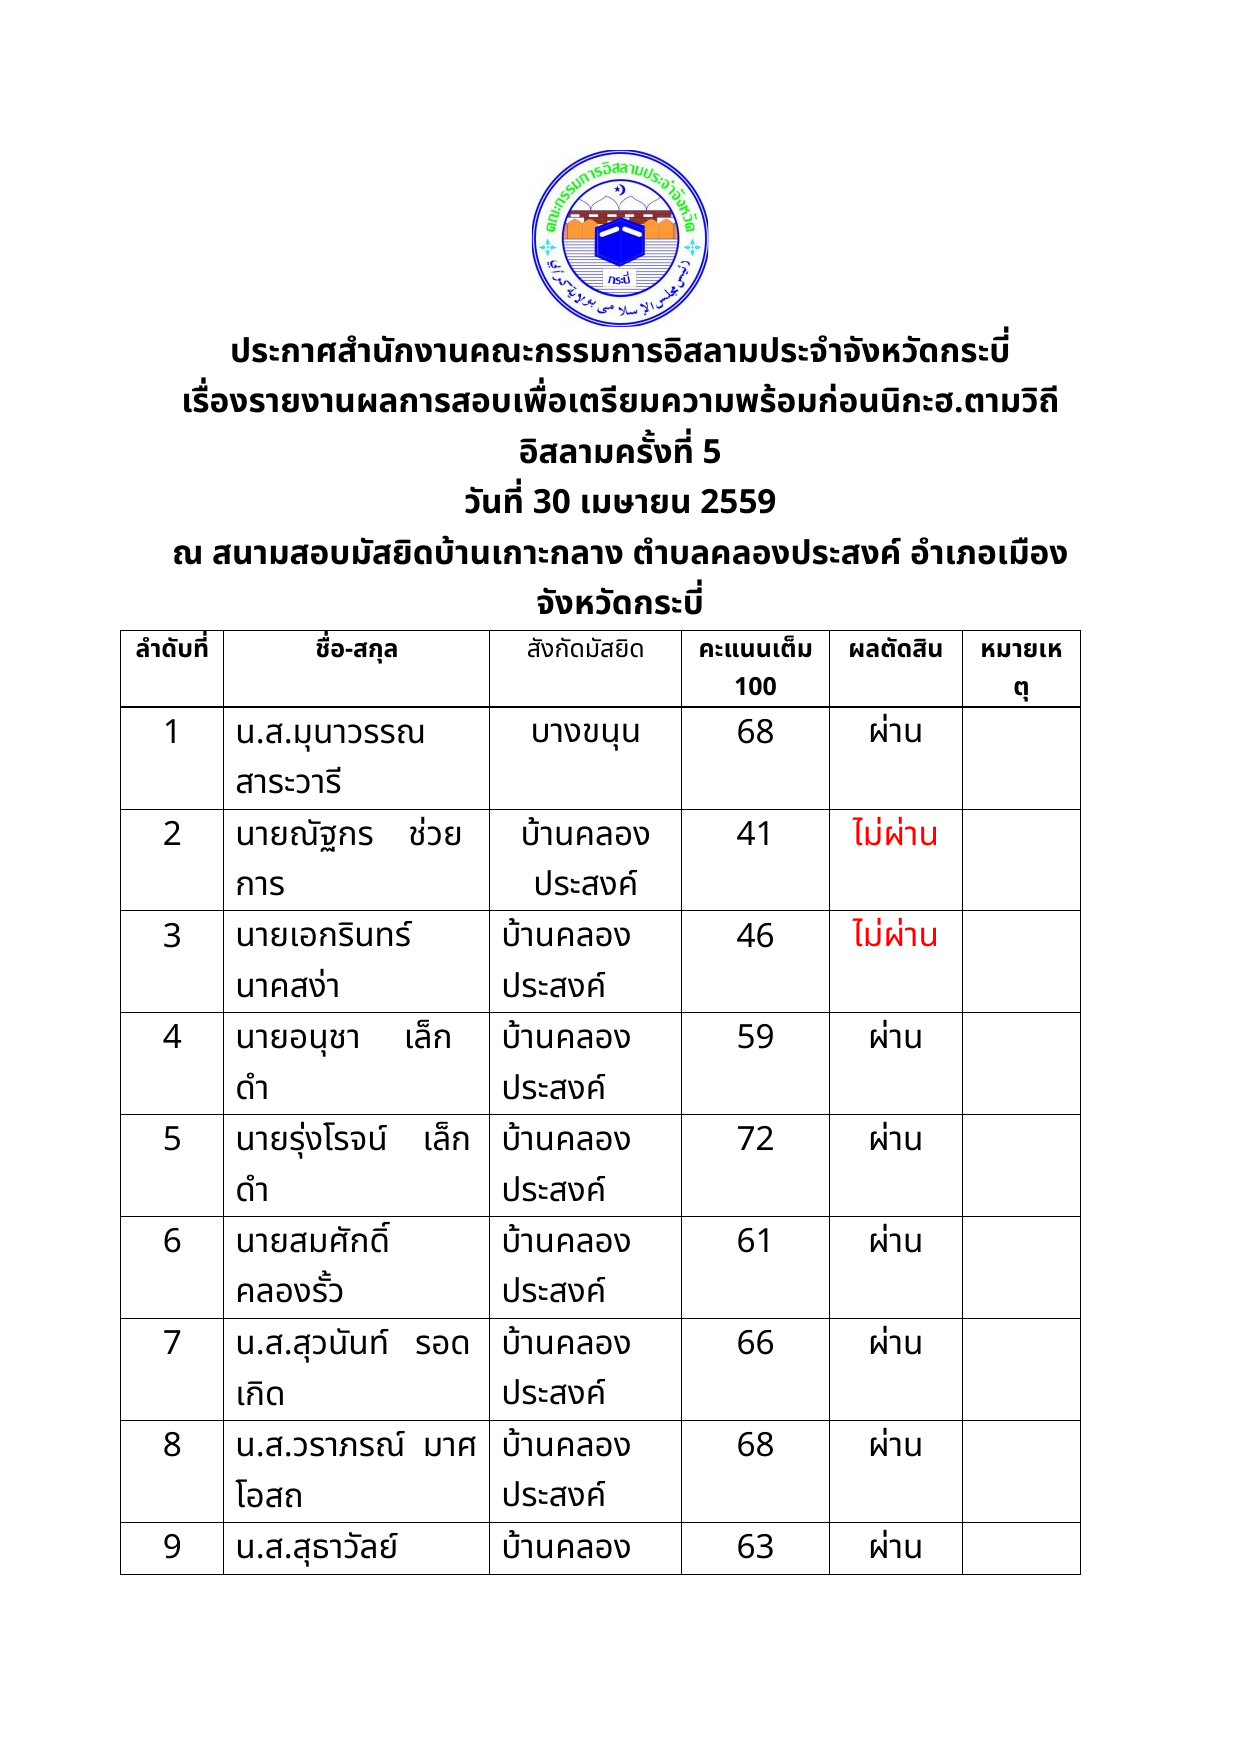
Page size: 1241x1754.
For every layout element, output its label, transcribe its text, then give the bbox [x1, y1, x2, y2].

table_header สังกัดมัสยิด [490, 631, 681, 706]
table_cell บ้านคลองประสงค์ [490, 810, 681, 910]
table_cell 41 [682, 810, 829, 910]
table_cell 68 [682, 1421, 829, 1522]
table_cell บ้านคลองประสงค์ [490, 1523, 681, 1574]
table_cell ไม่ผ่าน [830, 911, 962, 1012]
table_cell [963, 1421, 1080, 1522]
table_cell ผ่าน [830, 1523, 962, 1574]
table_header คะแนนเต็ม 100 [682, 631, 829, 706]
text เรื่องรายงานผลการสอบเพื่อเตรียมความพร้อมก่อนนิกะฮ.ตามวิถีอิสลามครั้งที่ 5 [150, 377, 1090, 478]
table_cell [963, 1115, 1080, 1216]
table_header ลำดับที่ [121, 631, 223, 706]
table_cell 2 [121, 810, 223, 910]
table_cell [963, 911, 1080, 1012]
picture [531, 150, 709, 327]
table_cell [963, 1319, 1080, 1420]
table_cell [963, 1523, 1080, 1574]
table_cell 1 [121, 708, 223, 808]
table_cell บ้านคลองประสงค์ [490, 1421, 681, 1522]
table_cell [963, 1013, 1080, 1114]
table_cell น.ส.มุนาวรรณ สาระวารี [224, 708, 489, 808]
table_cell 59 [682, 1013, 829, 1114]
table_cell ผ่าน [830, 1217, 962, 1318]
text วันที่ 30 เมษายน 2559 [150, 478, 1090, 529]
table_cell ผ่าน [830, 708, 962, 808]
table_cell ผ่าน [830, 1421, 962, 1522]
table_cell นายณัฐกร ช่วยการ [224, 810, 489, 910]
table_cell 6 [121, 1217, 223, 1318]
table_cell บ้านคลองประสงค์ [490, 911, 681, 1012]
table_cell บางขนุน [490, 708, 681, 808]
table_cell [224, 1523, 489, 1574]
table_cell 4 [121, 1013, 223, 1114]
table_cell 5 [121, 1115, 223, 1216]
table_cell น.ส.วราภรณ์ มาศโอสถ [224, 1421, 489, 1522]
table_cell นายรุ่งโรจน์ เล็กดำ [224, 1115, 489, 1216]
table_cell บ้านคลองประสงค์ [490, 1013, 681, 1114]
table_header หมายเหตุ [963, 631, 1080, 706]
table_cell 9 [121, 1523, 223, 1574]
table_cell [963, 1217, 1080, 1318]
table_cell 61 [682, 1217, 829, 1318]
table_cell ไม่ผ่าน [830, 810, 962, 910]
table_cell 63 [682, 1523, 829, 1574]
table_cell นายอนุชา เล็กดำ [224, 1013, 489, 1114]
table_cell ผ่าน [830, 1319, 962, 1420]
table_cell ผ่าน [830, 1013, 962, 1114]
text ณ สนามสอบมัสยิดบ้านเกาะกลาง ตำบลคลองประสงค์ อำเภอเมือง จังหวัดกระบี่ [150, 529, 1090, 630]
table_cell ผ่าน [830, 1115, 962, 1216]
table_header ชื่อ-สกุล [224, 631, 489, 706]
table_cell บ้านคลองประสงค์ [490, 1319, 681, 1420]
table_cell 72 [682, 1115, 829, 1216]
table_cell 46 [682, 911, 829, 1012]
table_cell บ้านคลองประสงค์ [490, 1217, 681, 1318]
table_cell นายเอกรินทร์ นาคสง่า [224, 911, 489, 1012]
table_cell 7 [121, 1319, 223, 1420]
table_cell นายสมศักดิ์ คลองรั้ว [224, 1217, 489, 1318]
table_cell [963, 708, 1080, 808]
table_cell 3 [121, 911, 223, 1012]
table_cell 68 [682, 708, 829, 808]
table_cell น.ส.สุวนันท์ รอดเกิด [224, 1319, 489, 1420]
text ประกาศสำนักงานคณะกรรมการอิสลามประจำจังหวัดกระบี่ [150, 327, 1090, 377]
table_cell [963, 810, 1080, 910]
table_header ผลตัดสิน [830, 631, 962, 706]
table_cell บ้านคลองประสงค์ [490, 1115, 681, 1216]
table_cell 8 [121, 1421, 223, 1522]
table_cell 66 [682, 1319, 829, 1420]
